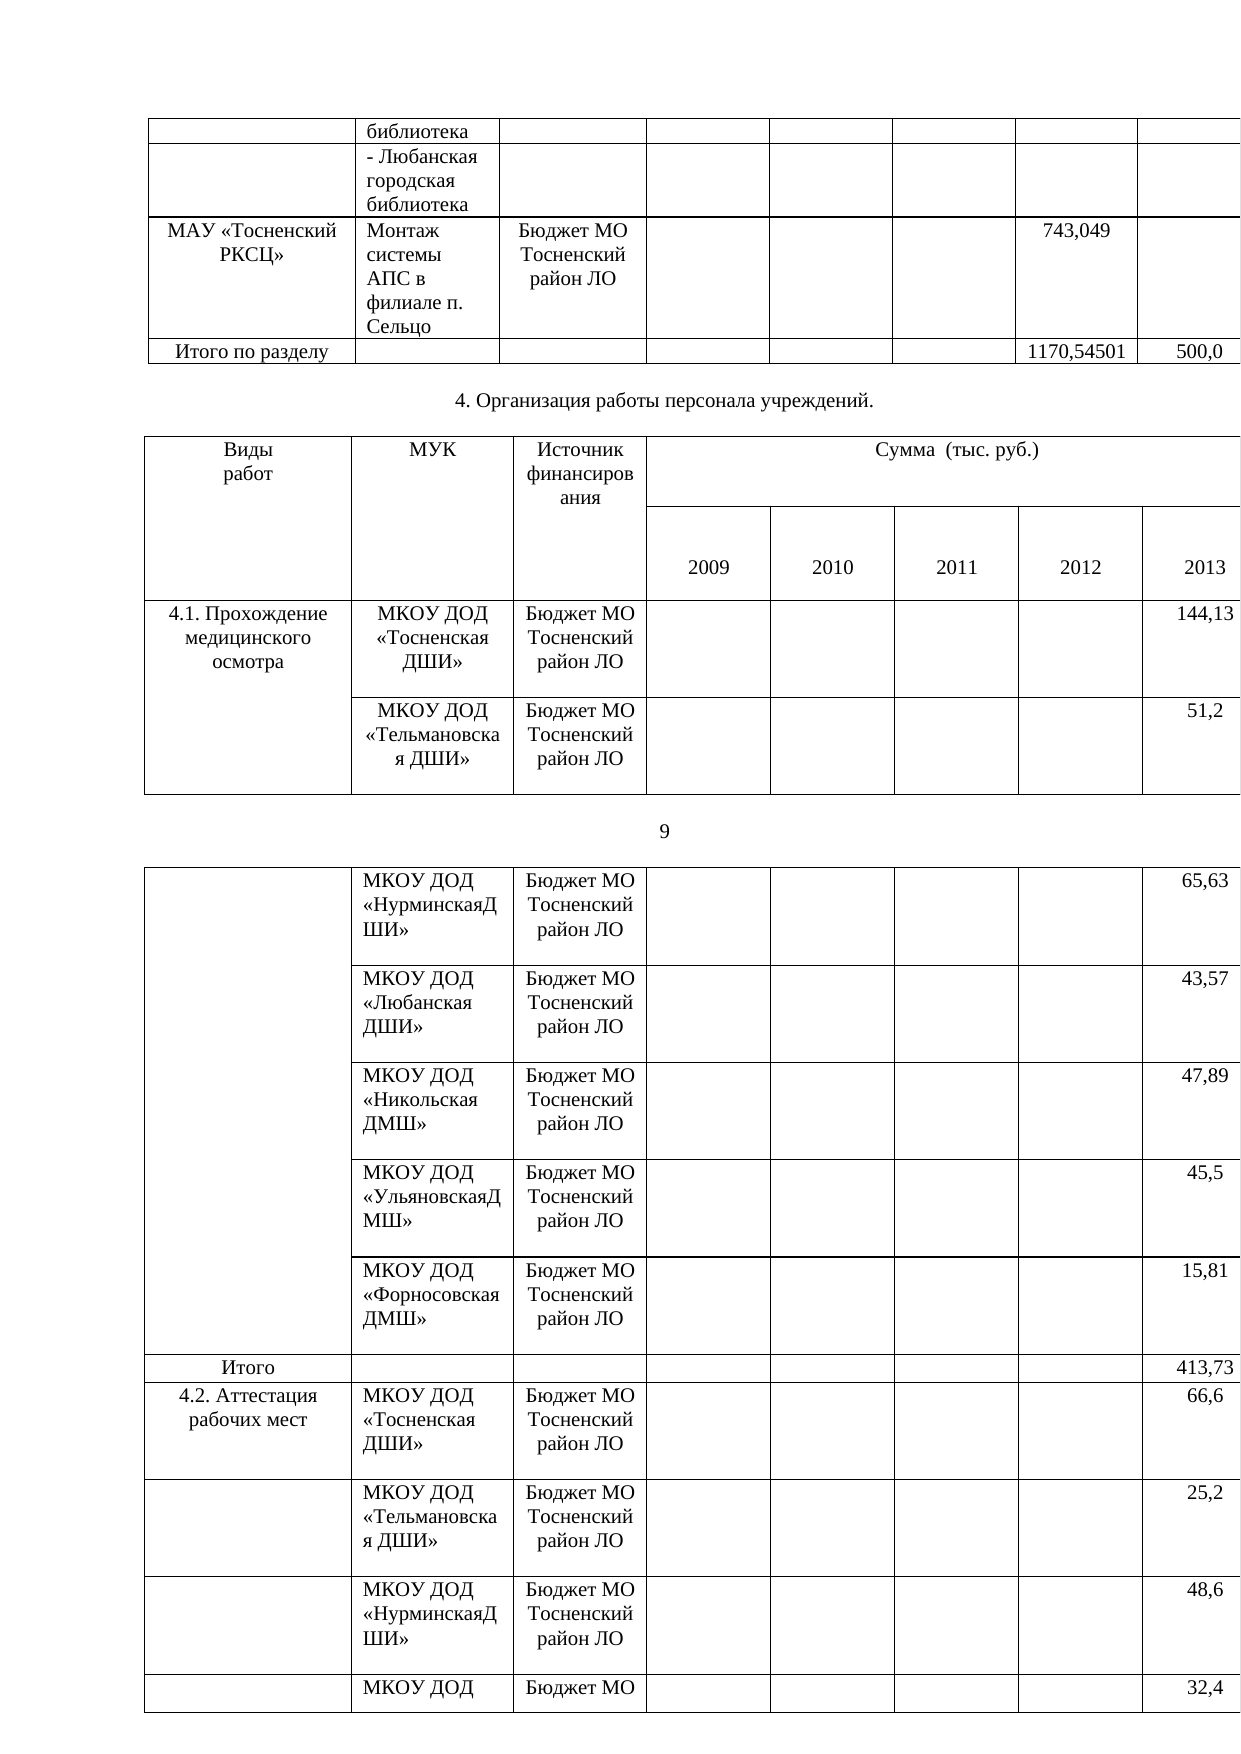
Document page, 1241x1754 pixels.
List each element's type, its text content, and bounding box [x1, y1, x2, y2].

table_cell Монтаж системы АПС в филиале п. Сельцо [356, 218, 499, 338]
table_cell [770, 218, 892, 338]
table_cell 500,0 [1138, 339, 1240, 363]
table_cell [1019, 1577, 1142, 1673]
table_cell [895, 1258, 1018, 1354]
table_cell [1138, 144, 1240, 216]
table_cell Бюджет МО Тосненский район ЛО [514, 1063, 646, 1159]
table_cell 2011 [895, 507, 1018, 599]
table_cell Бюджет МО Тосненский район ЛО [514, 1383, 646, 1479]
table_cell [647, 601, 770, 697]
table_cell [149, 144, 355, 216]
table_cell [1019, 698, 1142, 794]
table_header [895, 868, 1018, 964]
table_cell 43,57 [1143, 966, 1240, 1062]
table_cell [145, 1577, 351, 1673]
table_cell [1019, 1160, 1142, 1256]
table_cell 48,6 [1143, 1577, 1240, 1673]
table_cell [647, 339, 769, 363]
table_cell [1019, 1383, 1142, 1479]
table_cell [352, 1355, 513, 1382]
table_cell [895, 698, 1018, 794]
table_cell [1019, 1675, 1142, 1712]
table_cell 2013 [1143, 507, 1240, 599]
table_cell [1019, 966, 1142, 1062]
table_cell [770, 119, 892, 143]
table_cell 2009 [647, 507, 770, 599]
table_cell 47,89 [1143, 1063, 1240, 1159]
table_cell 15,81 [1143, 1258, 1240, 1354]
table_cell Бюджет МО Тосненский район ЛО [514, 1258, 646, 1354]
table_cell [770, 144, 892, 216]
table_cell [647, 1675, 770, 1712]
table_cell [356, 339, 499, 363]
table_cell [771, 1577, 894, 1673]
table_cell [1019, 1258, 1142, 1354]
table_cell [647, 1063, 770, 1159]
table_cell [893, 339, 1015, 363]
table_cell 66,6 [1143, 1383, 1240, 1479]
table_cell 25,2 [1143, 1480, 1240, 1576]
table_cell Бюджет МО Тосненский район ЛО [500, 218, 646, 338]
table_cell [895, 1383, 1018, 1479]
table_cell [895, 1675, 1018, 1712]
table_cell 4.2. Аттестация рабочих мест [145, 1383, 351, 1479]
table_cell [770, 339, 892, 363]
table_cell МКОУ ДОД «УльяновскаяДМШ» [352, 1160, 513, 1256]
table_cell [647, 1355, 770, 1382]
table_cell 743,049 [1016, 218, 1137, 338]
table_cell [771, 698, 894, 794]
table_cell [771, 1063, 894, 1159]
table_cell [771, 1258, 894, 1354]
table_cell [771, 1160, 894, 1256]
table_cell [893, 119, 1015, 143]
table_cell МКОУ ДОД «Никольская ДМШ» [352, 1063, 513, 1159]
table_header [771, 868, 894, 964]
table_cell [647, 966, 770, 1062]
table_cell [771, 1383, 894, 1479]
table_header [145, 868, 351, 1354]
table_cell Итого [145, 1355, 351, 1382]
table_cell [647, 1258, 770, 1354]
table_cell МАУ «Тосненский РКСЦ» [149, 218, 355, 338]
table_cell 32,4 [1143, 1675, 1240, 1712]
table_header МКОУ ДОД «НурминскаяДШИ» [352, 868, 513, 964]
table_cell [647, 1480, 770, 1576]
table_cell МКОУ ДОД «Форносовская ДМШ» [352, 1258, 513, 1354]
table_cell [893, 144, 1015, 216]
table_cell 51,2 [1143, 698, 1240, 794]
table_cell [895, 1355, 1018, 1382]
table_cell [514, 1675, 646, 1712]
table_cell [1016, 144, 1137, 216]
table_header [647, 868, 770, 964]
table_cell [895, 966, 1018, 1062]
table_cell МКОУ ДОД «Тельмановская ДШИ» [352, 1480, 513, 1576]
table_cell [1138, 119, 1240, 143]
text 9 [159, 819, 1169, 843]
table_cell [1138, 218, 1240, 338]
table_cell Итого по разделу [149, 339, 355, 363]
table_header Виды работ [145, 437, 351, 599]
table_cell [647, 119, 769, 143]
table_cell [500, 339, 646, 363]
table_cell [145, 1480, 351, 1576]
table_header МУК [352, 437, 513, 599]
table_cell [771, 1355, 894, 1382]
table_cell [1019, 1480, 1142, 1576]
table_cell [771, 1480, 894, 1576]
table_cell [895, 1577, 1018, 1673]
table_cell [771, 1675, 894, 1712]
table_cell Бюджет МО Тосненский район ЛО [514, 966, 646, 1062]
table_cell [1019, 601, 1142, 697]
table_cell [647, 144, 769, 216]
table_cell 413,73 [1143, 1355, 1240, 1382]
table_header [1019, 868, 1142, 964]
table_cell [895, 1160, 1018, 1256]
table_cell Бюджет МО Тосненский район ЛО [514, 1480, 646, 1576]
table_cell 4.1. Прохождение медицинского осмотра [145, 601, 351, 794]
table_cell [647, 218, 769, 338]
table_cell Бюджет МО Тосненский район ЛО [514, 698, 646, 794]
table_header Бюджет МО Тосненский район ЛО [514, 868, 646, 964]
table_cell Бюджет МО Тосненский район ЛО [514, 601, 646, 697]
table_cell [895, 601, 1018, 697]
table_cell МКОУ ДОД «Тельмановская ДШИ» [352, 698, 513, 794]
table_cell Бюджет МО Тосненский район ЛО [514, 1160, 646, 1256]
table_cell 1170,54501 [1016, 339, 1137, 363]
table_header Сумма (тыс. руб.) [647, 437, 1240, 506]
table_cell 45,5 [1143, 1160, 1240, 1256]
table_header Источник финансирования [514, 437, 646, 599]
text 4. Организация работы персонала учреждений. [159, 388, 1169, 412]
table_cell МКОУ ДОД «Тосненская ДШИ» [352, 1383, 513, 1479]
table_cell [514, 1355, 646, 1382]
table_cell [771, 601, 894, 697]
table_cell [1016, 119, 1137, 143]
table_cell 144,13 [1143, 601, 1240, 697]
table_cell [647, 698, 770, 794]
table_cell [514, 1577, 646, 1673]
table_cell МКОУ ДОД «НурминскаяДШИ» [352, 1577, 513, 1673]
table_cell [893, 218, 1015, 338]
table_cell МКОУ ДОД «Любанская ДШИ» [352, 966, 513, 1062]
table_cell [647, 1383, 770, 1479]
table_header 65,63 [1143, 868, 1240, 964]
table_cell [149, 119, 355, 143]
table_cell МКОУ ДОД «Тосненская ДШИ» [352, 601, 513, 697]
table_cell [145, 1675, 351, 1712]
table_cell 2012 [1019, 507, 1142, 599]
table_cell [1019, 1063, 1142, 1159]
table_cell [352, 1675, 513, 1712]
table_cell 2010 [771, 507, 894, 599]
table_cell - Любанская городская библиотека [356, 144, 499, 216]
table_cell [500, 119, 646, 143]
table_cell [647, 1160, 770, 1256]
table_cell [771, 966, 894, 1062]
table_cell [356, 119, 499, 143]
table_cell [895, 1480, 1018, 1576]
table_cell [1019, 1355, 1142, 1382]
table_cell [647, 1577, 770, 1673]
table_cell [500, 144, 646, 216]
table_cell [895, 1063, 1018, 1159]
